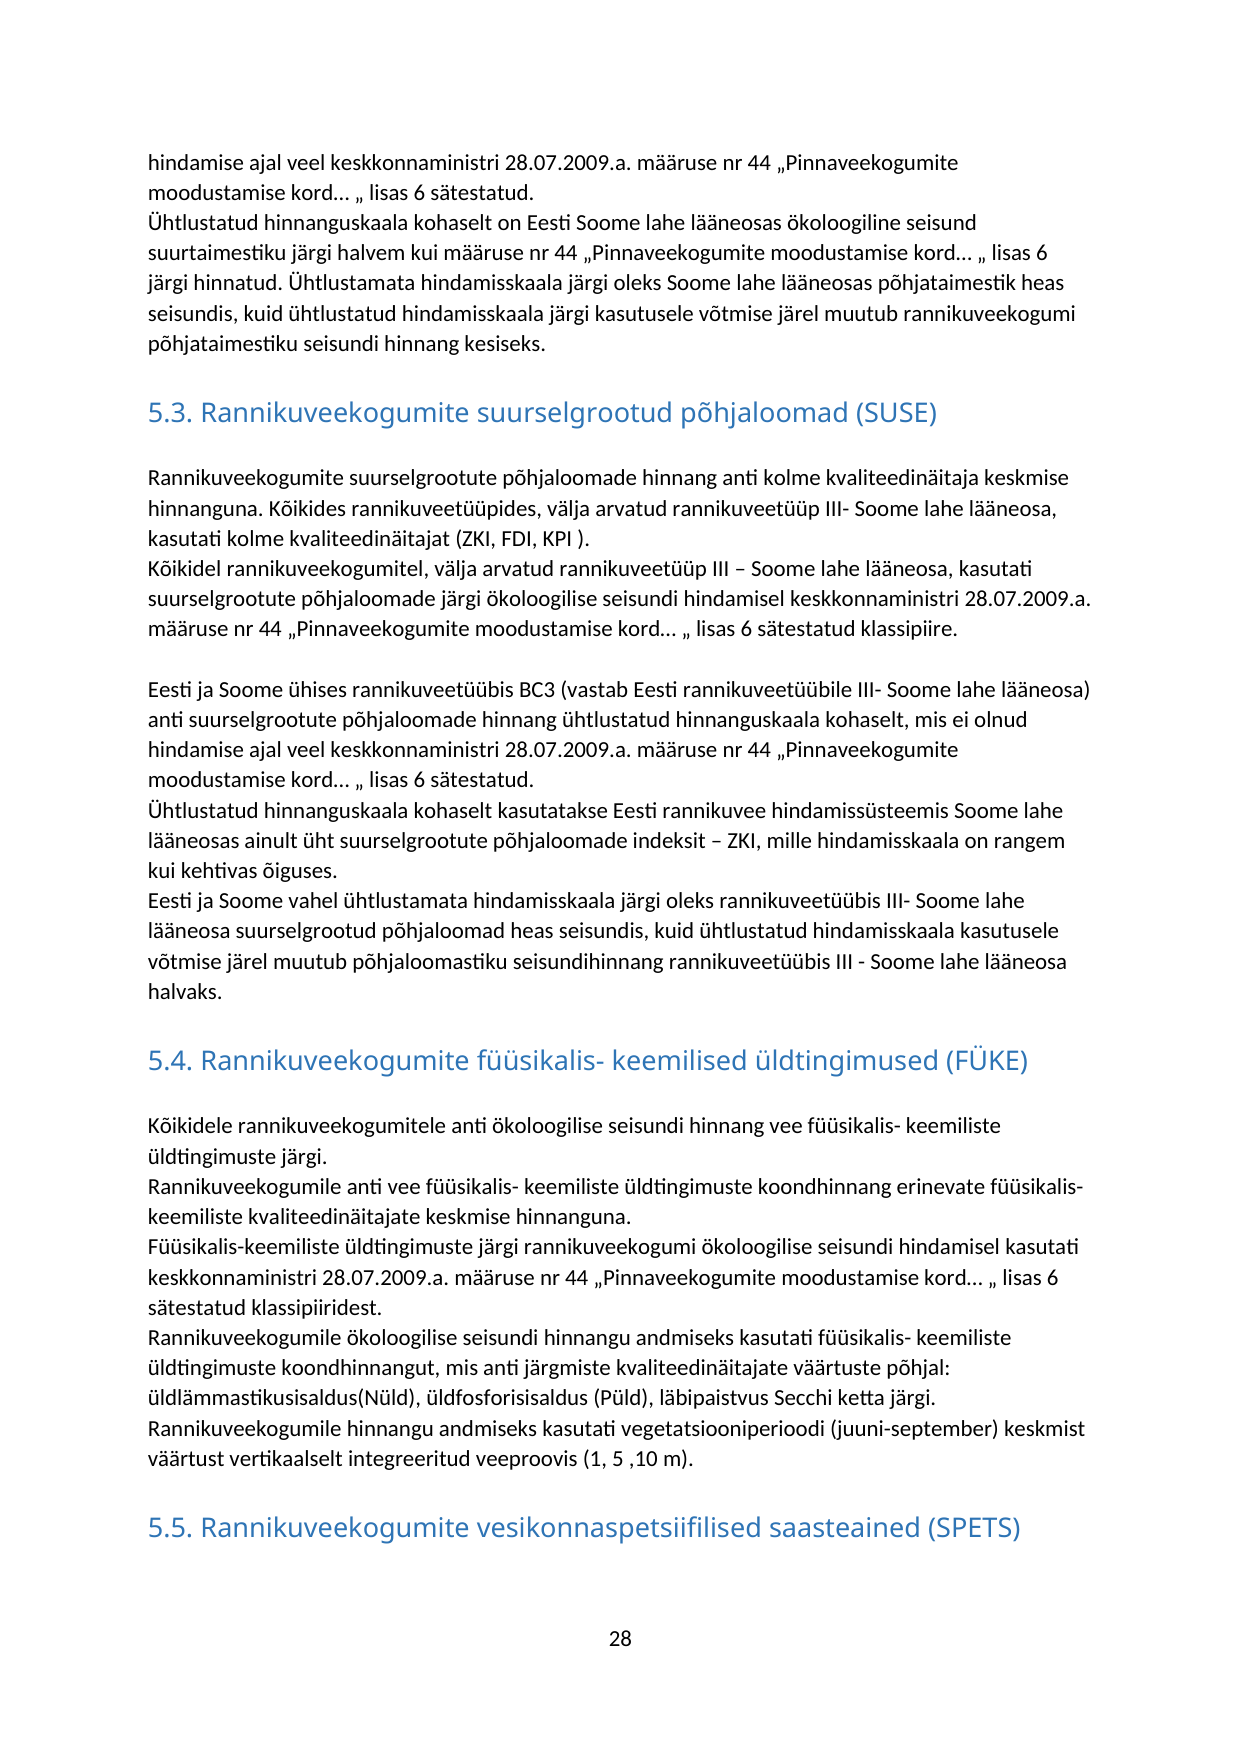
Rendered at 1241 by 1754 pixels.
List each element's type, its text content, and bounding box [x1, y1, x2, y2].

subtitle 5.4. Rannikuveekogumite füüsikalis- keemilised üldtingimused (FÜKE) [148, 1042, 1093, 1078]
text Kõikidele rannikuveekogumitele anti ökoloogilise seisundi hinnang vee füüsikalis- keemiliste üldtingimuste järgi. [148, 1112, 1093, 1170]
text Füüsikalis-keemiliste üldtingimuste järgi rannikuveekogumi ökoloogilise seisundi hindamisel kasutati keskkonnaministri 28.07.2009.a. määruse nr 44 „Pinnaveekogumite moodustamise kord… „ lisas 6 sätestatud klassipiiridest. [148, 1232, 1093, 1321]
text Ühtlustatud hinnanguskaala kohaselt kasutatakse Eesti rannikuvee hindamissüsteemis Soome lahe lääneosas ainult üht suurselgrootute põhjaloomade indeksit – ZKI, mille hindamisskaala on rangem kui kehtivas õiguses. [148, 796, 1093, 884]
text Rannikuveekogumile ökoloogilise seisundi hinnangu andmiseks kasutati füüsikalis- keemiliste üldtingimuste koondhinnangut, mis anti järgmiste kvaliteedinäitajate väärtuste põhjal: üldlämmastikusisaldus(Nüld), üldfosforisisaldus (Püld), läbipaistvus Secchi ketta järgi. [148, 1323, 1093, 1411]
text Eesti ja Soome vahel ühtlustamata hindamisskaala järgi oleks rannikuveetüübis III- Soome lahe lääneosa suurselgrootud põhjaloomad heas seisundis, kuid ühtlustatud hindamisskaala kasutusele võtmise järel muutub põhjaloomastiku seisundihinnang rannikuveetüübis III - Soome lahe lääneosa halvaks. [148, 886, 1093, 1005]
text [148, 148, 1093, 206]
text Eesti ja Soome ühises rannikuveetüübis BC3 (vastab Eesti rannikuveetüübile III- Soome lahe lääneosa) anti suurselgrootute põhjaloomade hinnang ühtlustatud hinnanguskaala kohaselt, mis ei olnud hindamise ajal veel keskkonnaministri 28.07.2009.a. määruse nr 44 „Pinnaveekogumite moodustamise kord… „ lisas 6 sätestatud. [148, 675, 1093, 793]
text Rannikuveekogumile hinnangu andmiseks kasutati vegetatsiooniperioodi (juuni-september) keskmist väärtust vertikaalselt integreeritud veeproovis (1, 5 ,10 m). [148, 1414, 1093, 1472]
text Rannikuveekogumile anti vee füüsikalis- keemiliste üldtingimuste koondhinnang erinevate füüsikalis-keemiliste kvaliteedinäitajate keskmise hinnanguna. [148, 1172, 1093, 1230]
text Rannikuveekogumite suurselgrootute põhjaloomade hinnang anti kolme kvaliteedinäitaja keskmise hinnanguna. Kõikides rannikuveetüüpides, välja arvatud rannikuveetüüp III- Soome lahe lääneosa, kasutati kolme kvaliteedinäitajat (ZKI, FDI, KPI ). [148, 463, 1093, 552]
subtitle 5.3. Rannikuveekogumite suurselgrootud põhjaloomad (SUSE) [148, 393, 1093, 430]
text Ühtlustatud hinnanguskaala kohaselt on Eesti Soome lahe lääneosas ökoloogiline seisund suurtaimestiku järgi halvem kui määruse nr 44 „Pinnaveekogumite moodustamise kord… „ lisas 6 järgi hinnatud. Ühtlustamata hindamisskaala järgi oleks Soome lahe lääneosas põhjataimestik heas seisundis, kuid ühtlustatud hindamisskaala järgi kasutusele võtmise järel muutub rannikuveekogumi põhjataimestiku seisundi hinnang kesiseks. [148, 208, 1093, 357]
subtitle 5.5. Rannikuveekogumite vesikonnaspetsiifilised saasteained (SPETS) [148, 1508, 1093, 1545]
text Kõikidel rannikuveekogumitel, välja arvatud rannikuveetüüp III – Soome lahe lääneosa, kasutati suurselgrootute põhjaloomade järgi ökoloogilise seisundi hindamisel keskkonnaministri 28.07.2009.a. määruse nr 44 „Pinnaveekogumite moodustamise kord… „ lisas 6 sätestatud klassipiire. [148, 554, 1093, 642]
